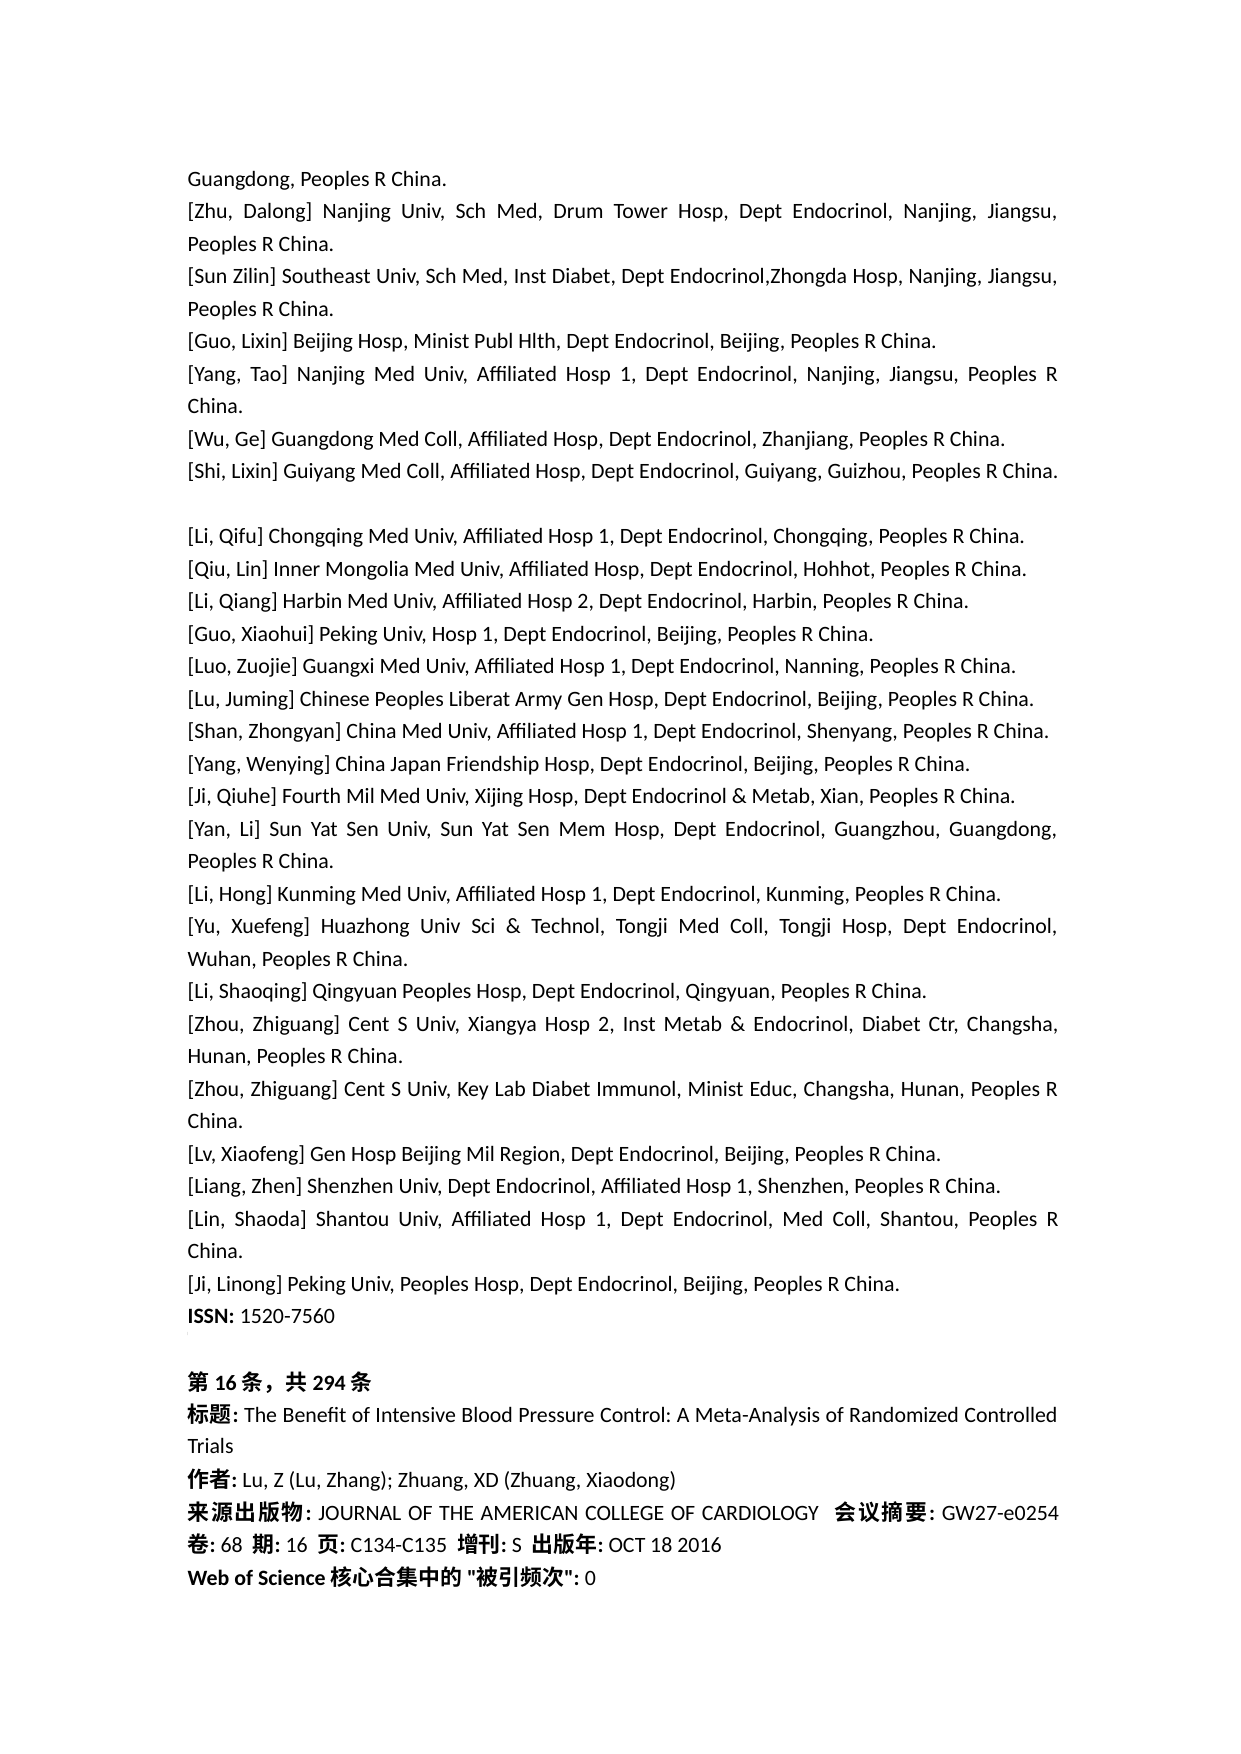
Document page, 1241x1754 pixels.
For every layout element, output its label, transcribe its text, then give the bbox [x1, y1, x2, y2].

table_cell 来源出版物: JOURNAL OF THE AMERICAN COLLEGE OF CARDIOLOGY 会议摘要: GW27-e0254 卷: 68 期: 16 页: C134-C135 增刊: S 出版年: OCT 18 2016 [188, 1495, 1059, 1559]
table_header 第 16 条，共 294 条 [188, 1365, 1059, 1397]
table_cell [188, 162, 1059, 1299]
table_cell ISSN: 1520-7560 [188, 1300, 1059, 1332]
table_cell Web of Science 核心合集中的 "被引频次": 0 [188, 1560, 1059, 1592]
table_cell 作者: Lu, Z (Lu, Zhang); Zhuang, XD (Zhuang, Xiaodong) [188, 1462, 1059, 1494]
table_cell 标题: The Benefit of Intensive Blood Pressure Control: A Meta-Analysis of Randomized Controlled Trials [188, 1397, 1059, 1462]
